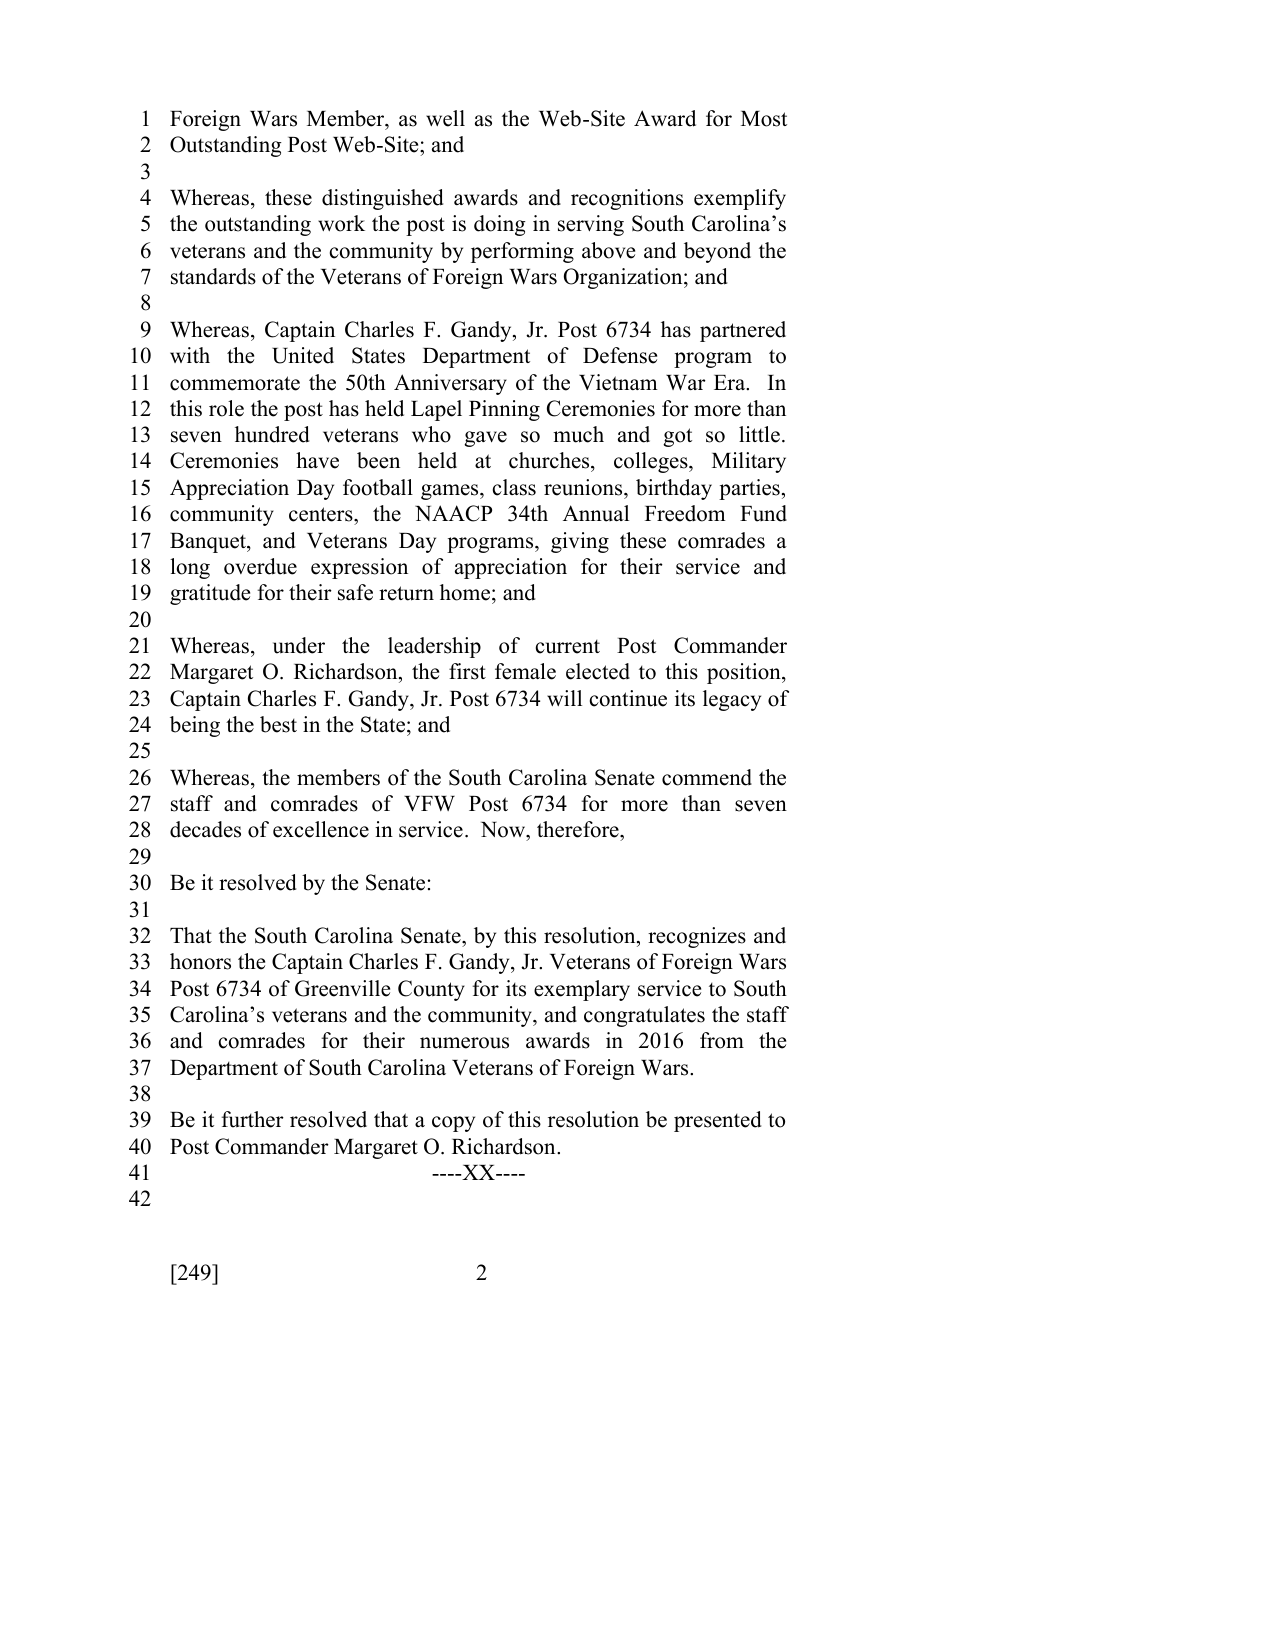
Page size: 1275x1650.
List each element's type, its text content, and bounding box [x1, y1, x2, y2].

text Whereas, these distinguished awards and recognitions exemplify the outstanding work the post is doing in serving South Carolina’s veterans and the community by performing above and beyond the standards of the Veterans of Foreign Wars Organization; and [169, 184, 787, 289]
text ----XX---- [169, 1159, 787, 1186]
text Whereas, Captain Charles F. Gandy, Jr. Post 6734 has partnered with the United States Department of Defense program to commemorate the 50th Anniversary of the Vietnam War Era. In this role the post has held Lapel Pinning Ceremonies for more than seven hundred veterans who gave so much and got so little. Ceremonies have been held at churches, colleges, Military Appreciation Day football games, class reunions, birthday parties, community centers, the NAACP 34th Annual Freedom Fund Banquet, and Veterans Day programs, giving these comrades a long overdue expression of appreciation for their service and gratitude for their safe return home; and [169, 316, 787, 606]
text That the South Carolina Senate, by this resolution, recognizes and honors the Captain Charles F. Gandy, Jr. Veterans of Foreign Wars Post 6734 of Greenville County for its exemplary service to South Carolina’s veterans and the community, and congratulates the staff and comrades for their numerous awards in 2016 from the Department of South Carolina Veterans of Foreign Wars. [169, 922, 787, 1080]
text Whereas, the members of the South Carolina Senate commend the staff and comrades of VFW Post 6734 for more than seven decades of excellence in service. Now, therefore, [169, 764, 787, 843]
text Be it resolved by the Senate: [169, 869, 787, 896]
text Whereas, under the leadership of current Post Commander Margaret O. Richardson, the first female elected to this position, Captain Charles F. Gandy, Jr. Post 6734 will continue its legacy of being the best in the State; and [169, 632, 787, 737]
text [169, 105, 787, 158]
text Be it further resolved that a copy of this resolution be presented to Post Commander Margaret O. Richardson. [169, 1106, 787, 1159]
